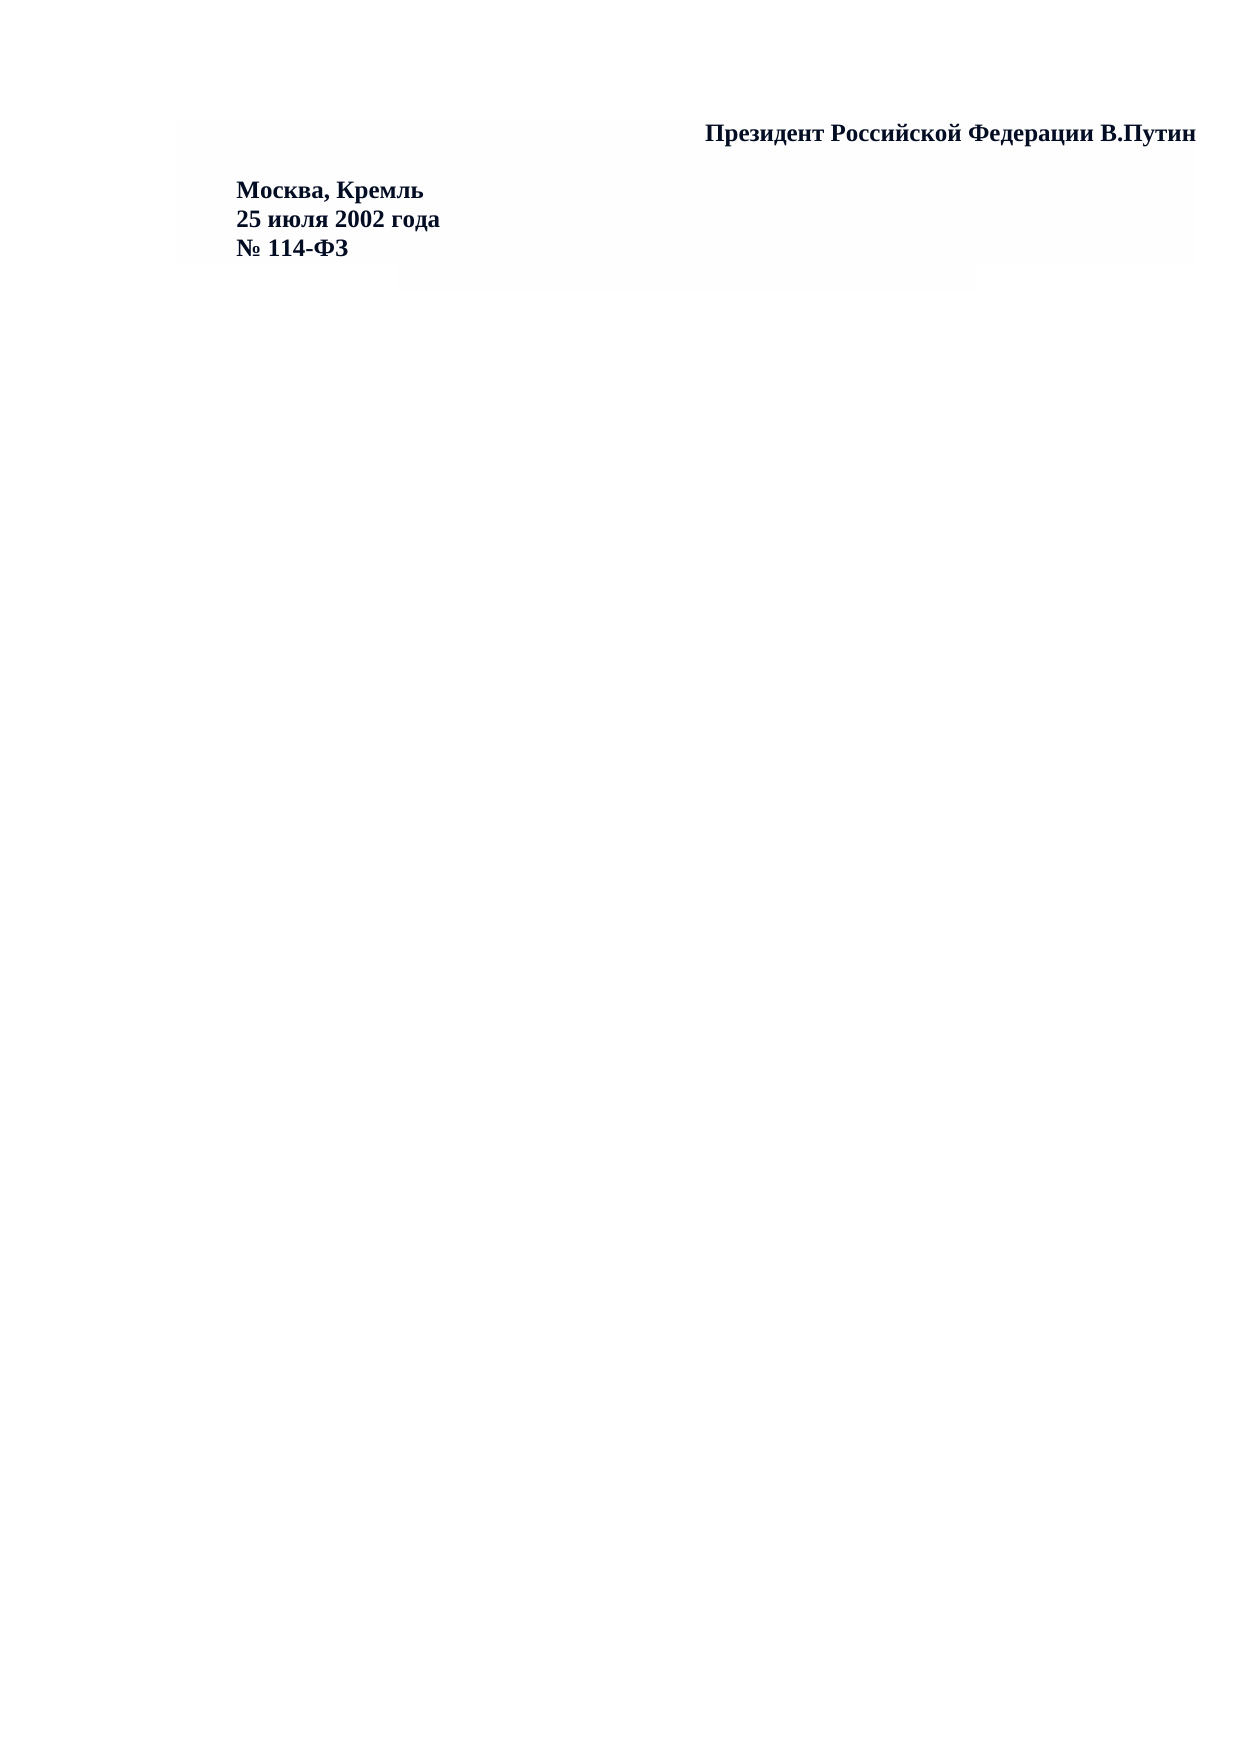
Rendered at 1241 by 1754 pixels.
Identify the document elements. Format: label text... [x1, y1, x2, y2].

text Москва, Кремль [177, 176, 1196, 204]
text 25 июля 2002 года [177, 204, 1196, 233]
text № 114-ФЗ [177, 233, 1196, 262]
text Президент Российской Федерации В.Путин [177, 118, 1196, 147]
